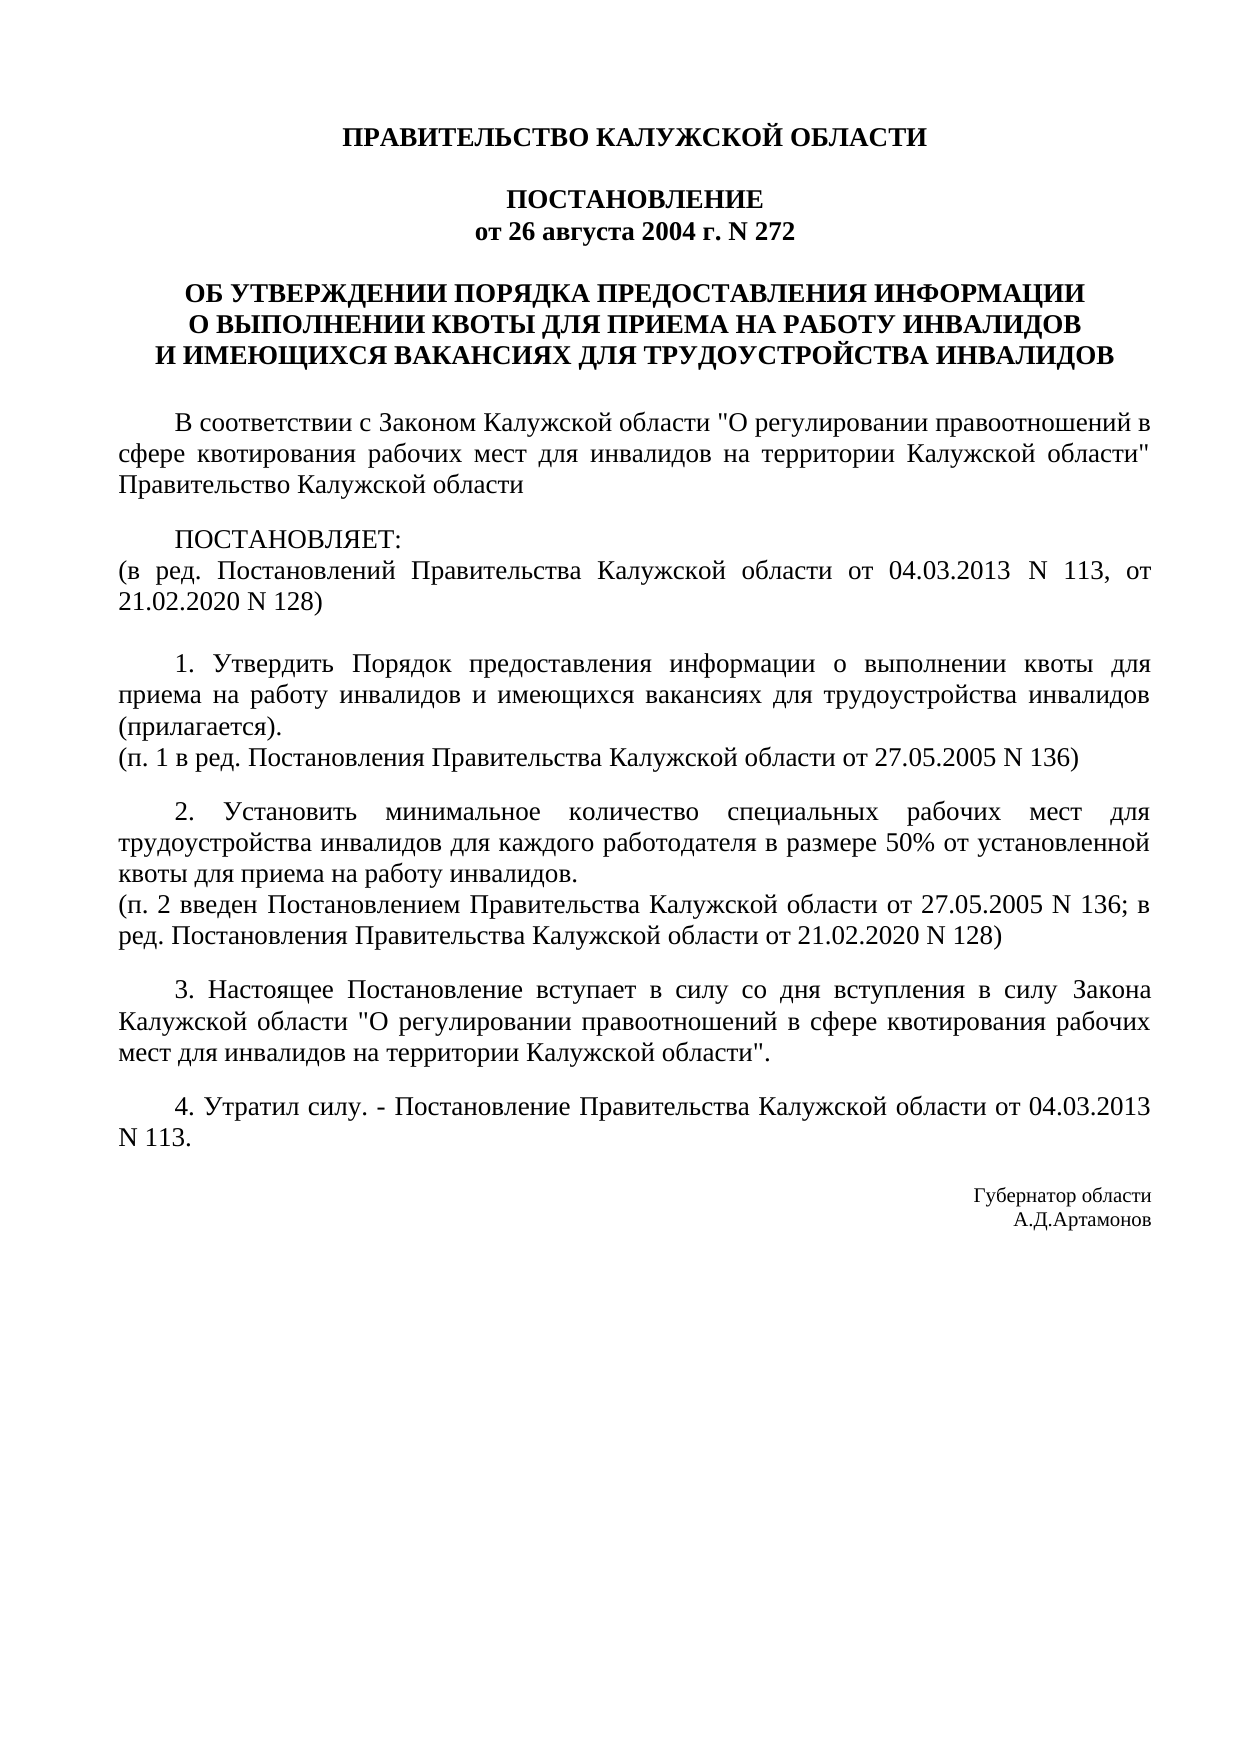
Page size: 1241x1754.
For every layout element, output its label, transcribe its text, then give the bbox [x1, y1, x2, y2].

text 2. Установить минимальное количество специальных рабочих мест для трудоустройства инвалидов для каждого работодателя в размере 50% от установленной квоты для приема на работу инвалидов. [118, 795, 1152, 888]
text Губернатор области [118, 1183, 1152, 1207]
title О ВЫПОЛНЕНИИ КВОТЫ ДЛЯ ПРИЕМА НА РАБОТУ ИНВАЛИДОВ [118, 308, 1152, 339]
text А.Д.Артамонов [118, 1207, 1152, 1231]
text 4. Утратил силу. - Постановление Правительства Калужской области от 04.03.2013 N 113. [118, 1090, 1152, 1152]
title ОБ УТВЕРЖДЕНИИ ПОРЯДКА ПРЕДОСТАВЛЕНИЯ ИНФОРМАЦИИ [118, 277, 1152, 308]
text 3. Настоящее Постановление вступает в силу со дня вступления в силу Закона Калужской области "О регулировании правоотношений в сфере квотирования рабочих мест для инвалидов на территории Калужской области". [118, 973, 1152, 1067]
title ПОСТАНОВЛЕНИЕ [118, 184, 1152, 215]
text 1. Утвердить Порядок предоставления информации о выполнении квоты для приема на работу инвалидов и имеющихся вакансиях для трудоустройства инвалидов (прилагается). [118, 647, 1152, 741]
text В соответствии с Законом Калужской области "О регулировании правоотношений в сфере квотирования рабочих мест для инвалидов на территории Калужской области" Правительство Калужской области [118, 406, 1152, 500]
title от 26 августа 2004 г. N 272 [118, 215, 1152, 246]
title И ИМЕЮЩИХСЯ ВАКАНСИЯХ ДЛЯ ТРУДОУСТРОЙСТВА ИНВАЛИДОВ [118, 339, 1152, 371]
text (в ред. Постановлений Правительства Калужской области от 04.03.2013 N 113, от 21.02.2020 N 128) [118, 554, 1152, 616]
text (п. 2 введен Постановлением Правительства Калужской области от 27.05.2005 N 136; в ред. Постановления Правительства Калужской области от 21.02.2020 N 128) [118, 888, 1152, 951]
title ПРАВИТЕЛЬСТВО КАЛУЖСКОЙ ОБЛАСТИ [118, 121, 1152, 152]
text ПОСТАНОВЛЯЕТ: [118, 523, 1152, 554]
text (п. 1 в ред. Постановления Правительства Калужской области от 27.05.2005 N 136) [118, 741, 1152, 772]
